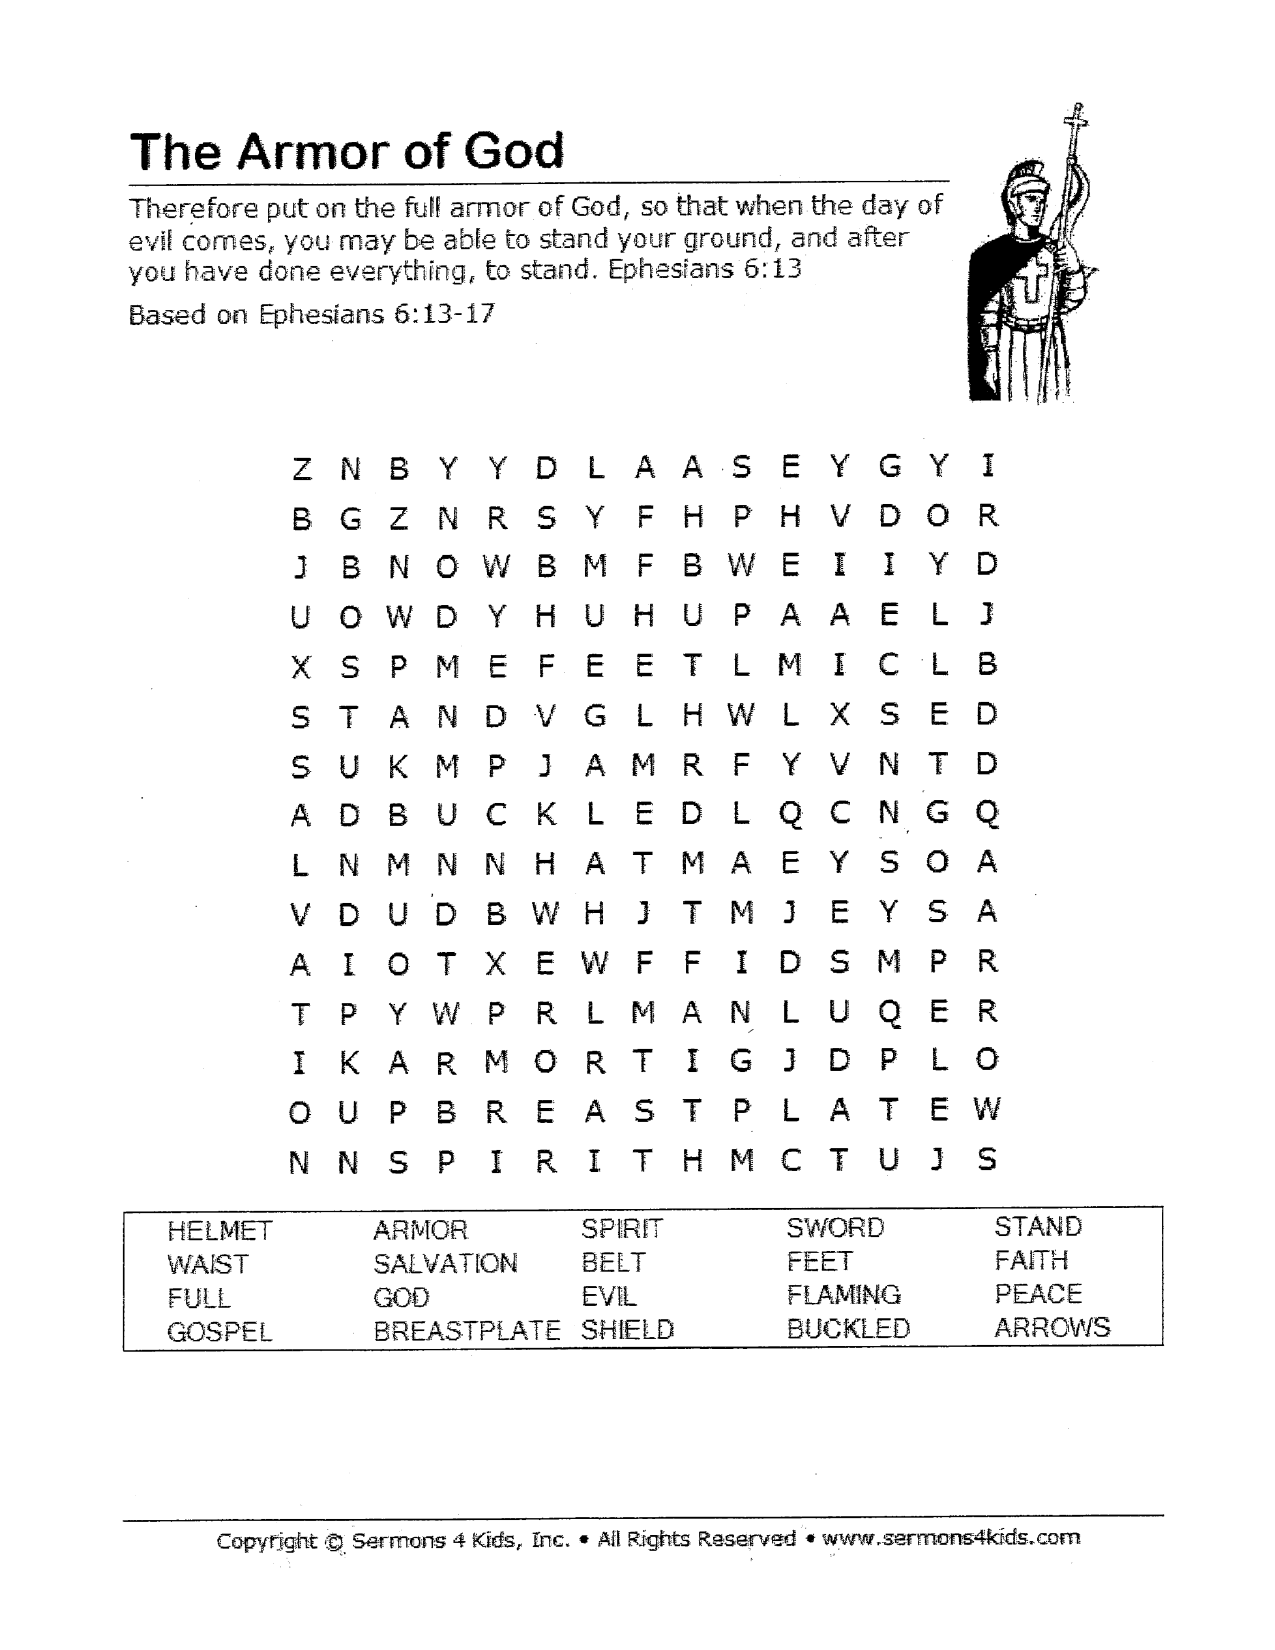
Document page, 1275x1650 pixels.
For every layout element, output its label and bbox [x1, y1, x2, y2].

picture [75, 75, 1195, 1568]
